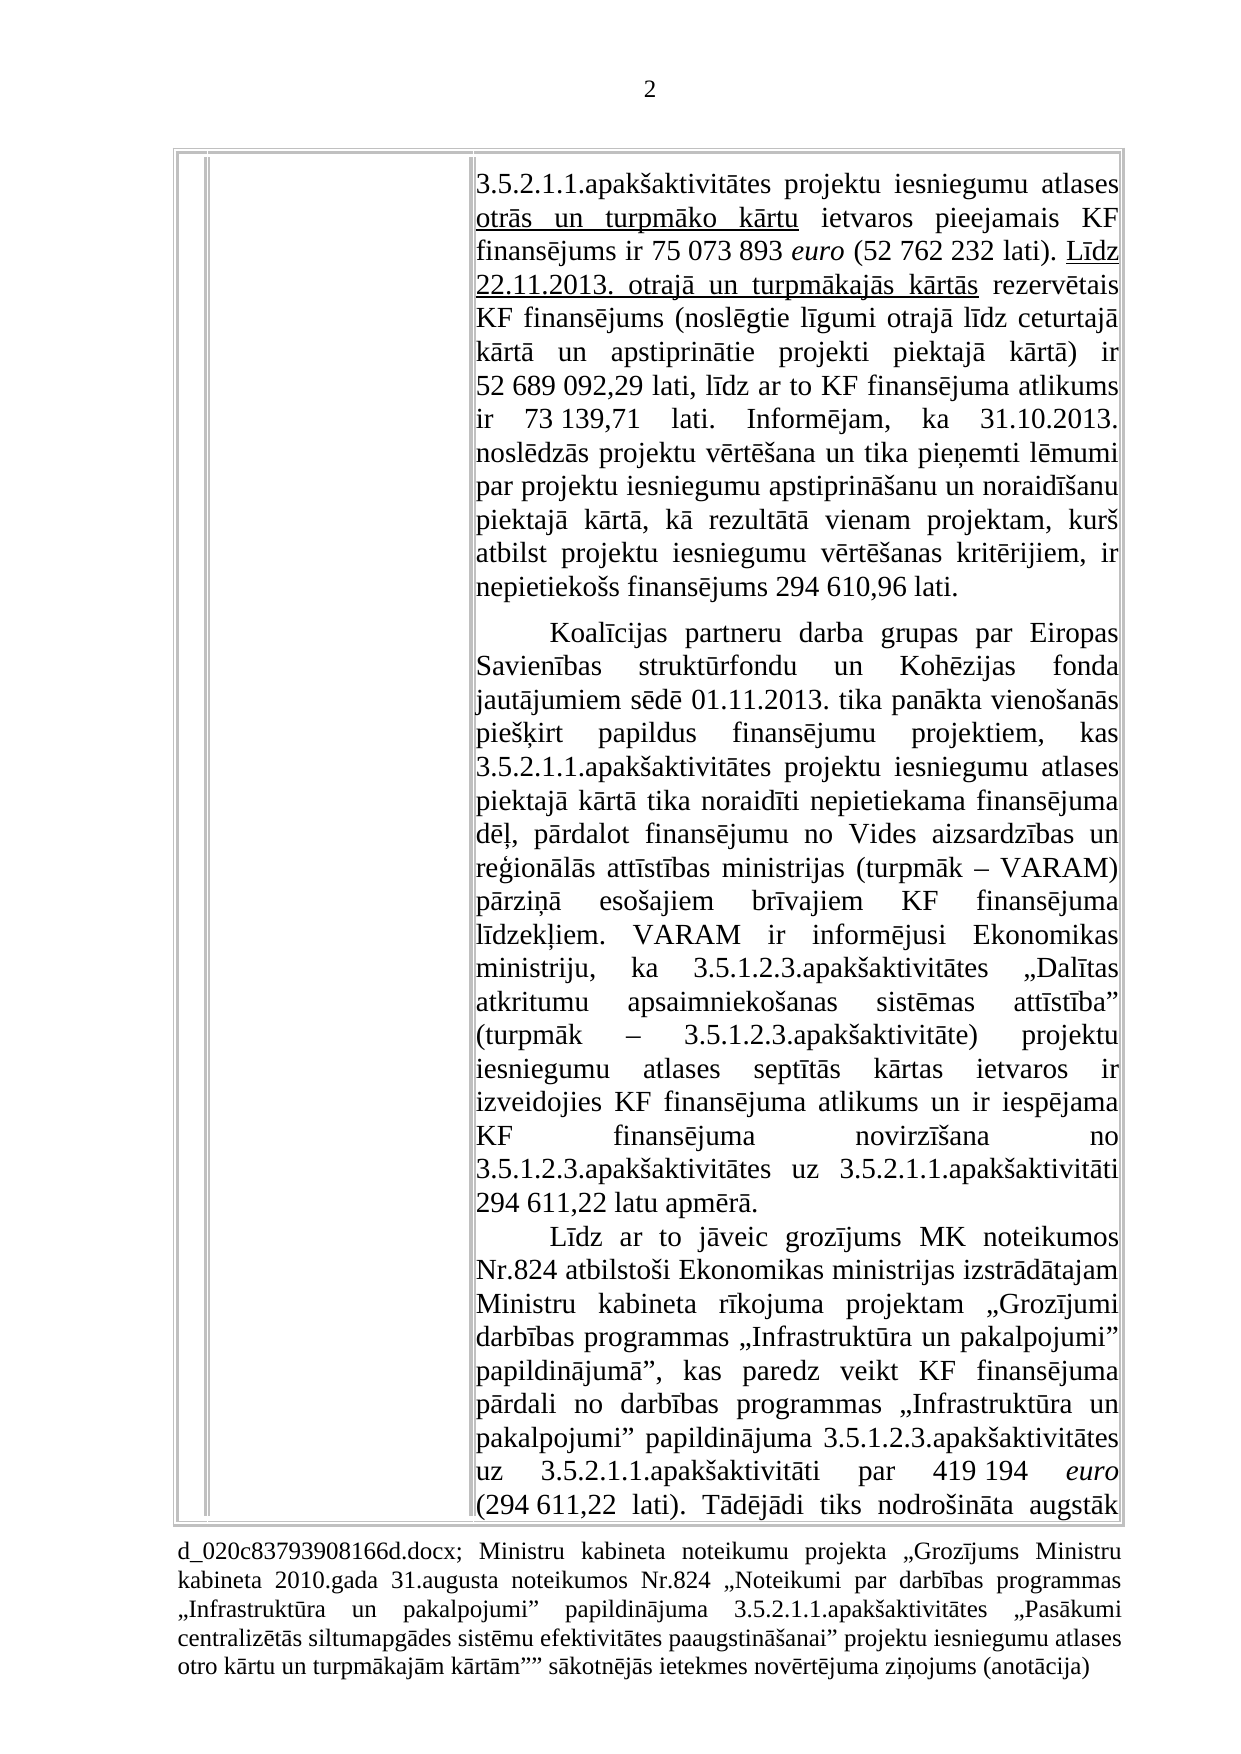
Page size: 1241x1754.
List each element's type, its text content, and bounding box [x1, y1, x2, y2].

table_cell 2. [179, 154, 207, 1521]
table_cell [473, 149, 1122, 1521]
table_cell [207, 149, 472, 1521]
